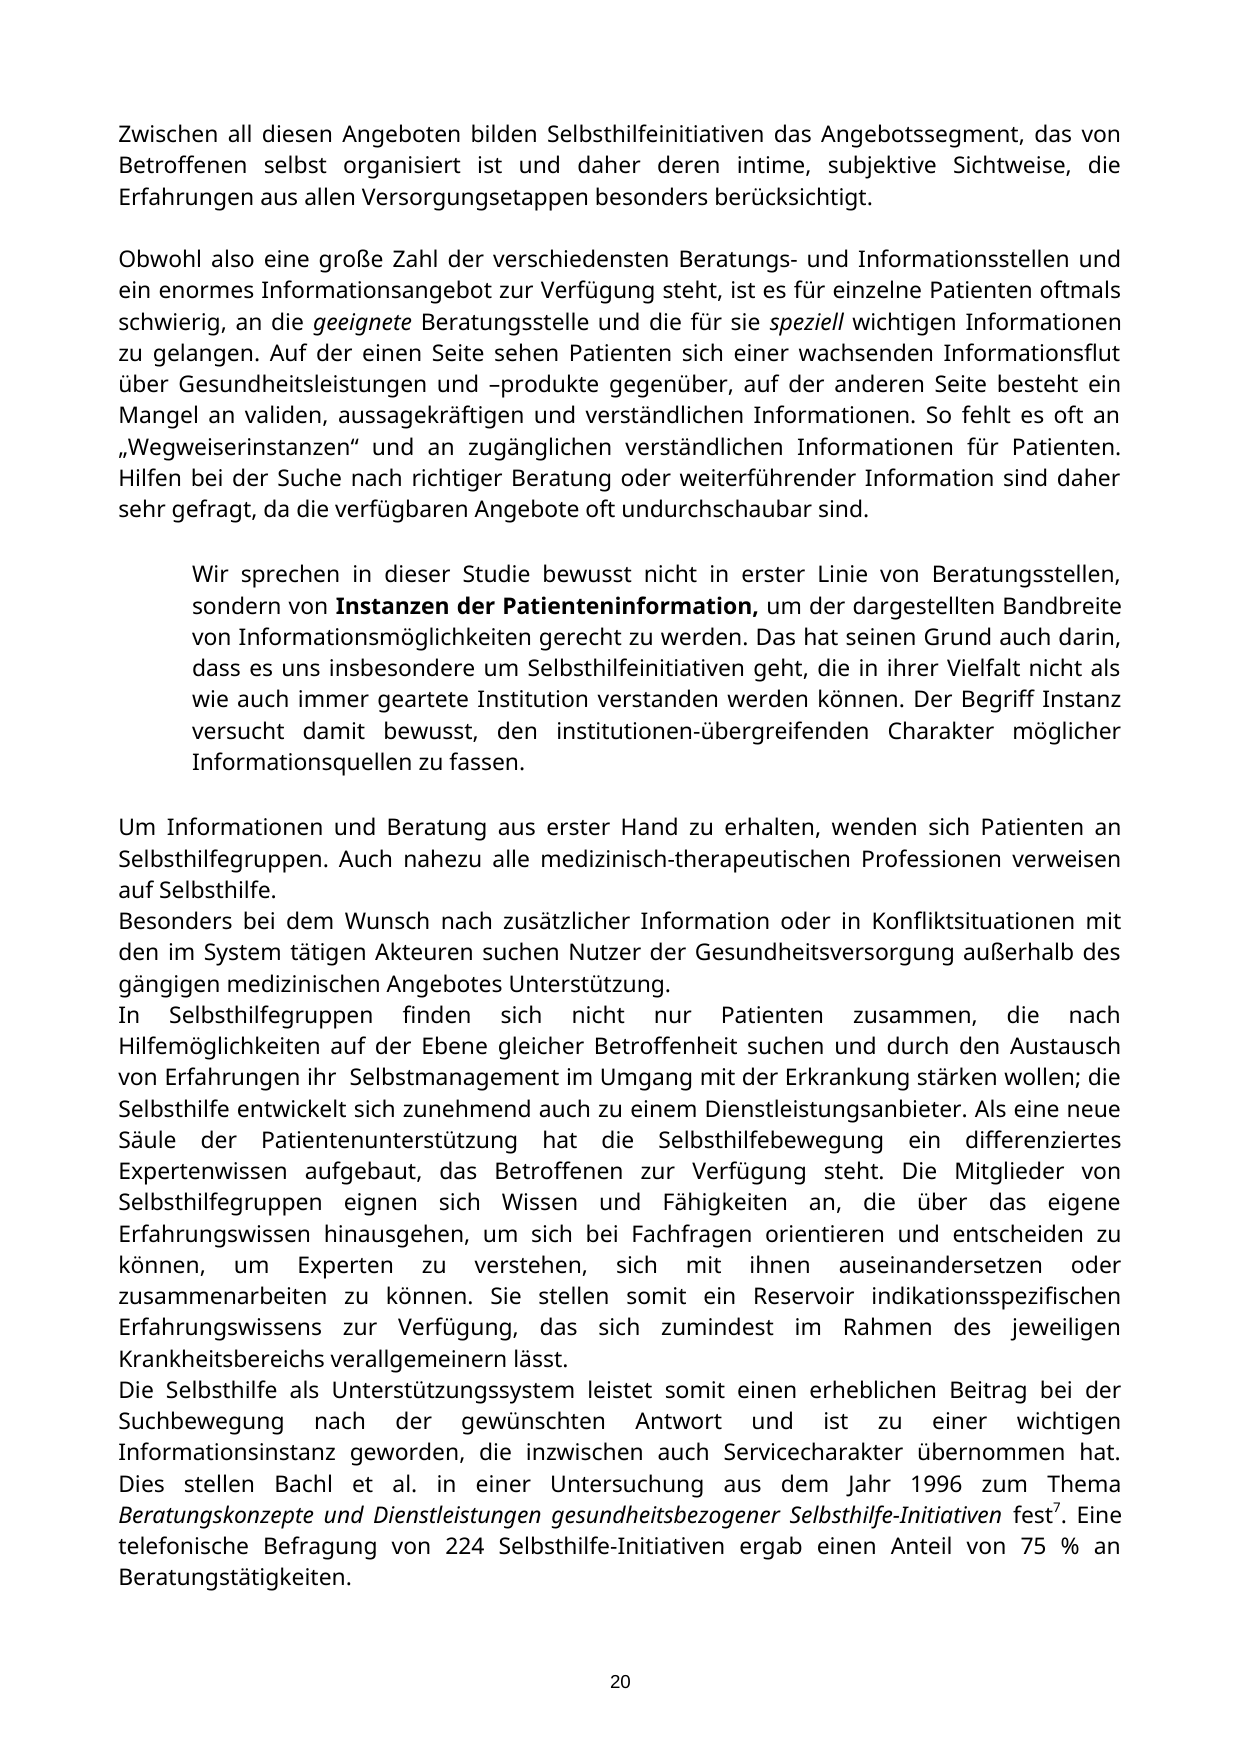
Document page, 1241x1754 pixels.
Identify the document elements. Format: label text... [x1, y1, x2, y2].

text Um Informationen und Beratung aus erster Hand zu erhalten, wenden sich Patienten an Selbsthilfegruppen. Auch nahezu alle medizinisch-therapeutischen Professionen verweisen auf Selbsthilfe. [118, 811, 1122, 905]
text Die Selbsthilfe als Unterstützungssystem leistet somit einen erheblichen Beitrag bei der Suchbewegung nach der gewünschten Antwort und ist zu einer wichtigen Informationsinstanz geworden, die inzwischen auch Servicecharakter übernommen hat. Dies stellen Bachl et al. in einer Untersuchung aus dem Jahr 1996 zum Thema Beratungskonzepte und Dienstleistungen gesundheitsbezogener Selbsthilfe-Initiativen fest7. Eine telefonische Befragung von 224 Selbsthilfe-Initiativen ergab einen Anteil von 75 % an Beratungstätigkeiten. [118, 1374, 1122, 1592]
text Obwohl also eine große Zahl der verschiedensten Beratungs- und Informationsstellen und ein enormes Informationsangebot zur Verfügung steht, ist es für einzelne Patienten oftmals schwierig, an die geeignete Beratungsstelle und die für sie speziell wichtigen Informationen zu gelangen. Auf der einen Seite sehen Patienten sich einer wachsenden Informationsflut über Gesundheitsleistungen und –produkte gegenüber, auf der anderen Seite besteht ein Mangel an validen, aussagekräftigen und verständlichen Informationen. So fehlt es oft an „Wegweiserinstanzen“ und an zugänglichen verständlichen Informationen für Patienten. Hilfen bei der Suche nach richtiger Beratung oder weiterführender Information sind daher sehr gefragt, da die verfügbaren Angebote oft undurchschaubar sind. [118, 243, 1122, 524]
text Zwischen all diesen Angeboten bilden Selbsthilfeinitiativen das Angebotssegment, das von Betroffenen selbst organisiert ist und daher deren intime, subjektive Sichtweise, die Erfahrungen aus allen Versorgungsetappen besonders berücksichtigt. [118, 118, 1122, 212]
text In Selbsthilfegruppen finden sich nicht nur Patienten zusammen, die nach Hilfemöglichkeiten auf der Ebene gleicher Betroffenheit suchen und durch den Austausch von Erfahrungen ihr Selbstmanagement im Umgang mit der Erkrankung stärken wollen; die Selbsthilfe entwickelt sich zunehmend auch zu einem Dienstleistungsanbieter. Als eine neue Säule der Patientenunterstützung hat die Selbsthilfebewegung ein differenziertes Expertenwissen aufgebaut, das Betroffenen zur Verfügung steht. Die Mitglieder von Selbsthilfegruppen eignen sich Wissen und Fähigkeiten an, die über das eigene Erfahrungswissen hinausgehen, um sich bei Fachfragen orientieren und entscheiden zu können, um Experten zu verstehen, sich mit ihnen auseinandersetzen oder zusammenarbeiten zu können. Sie stellen somit ein Reservoir indikationsspezifischen Erfahrungswissens zur Verfügung, das sich zumindest im Rahmen des jeweiligen Krankheitsbereichs verallgemeinern lässt. [118, 999, 1122, 1374]
text Wir sprechen in dieser Studie bewusst nicht in erster Linie von Beratungsstellen, sondern von Instanzen der Patienteninformation, um der dargestellten Bandbreite von Informationsmöglichkeiten gerecht zu werden. Das hat seinen Grund auch darin, dass es uns insbesondere um Selbsthilfeinitiativen geht, die in ihrer Vielfalt nicht als wie auch immer geartete Institution verstanden werden können. Der Begriff Instanz versucht damit bewusst, den institutionen-übergreifenden Charakter möglicher Informationsquellen zu fassen. [192, 558, 1122, 777]
text Besonders bei dem Wunsch nach zusätzlicher Information oder in Konfliktsituationen mit den im System tätigen Akteuren suchen Nutzer der Gesundheitsversorgung außerhalb des gängigen medizinischen Angebotes Unterstützung. [118, 905, 1122, 999]
